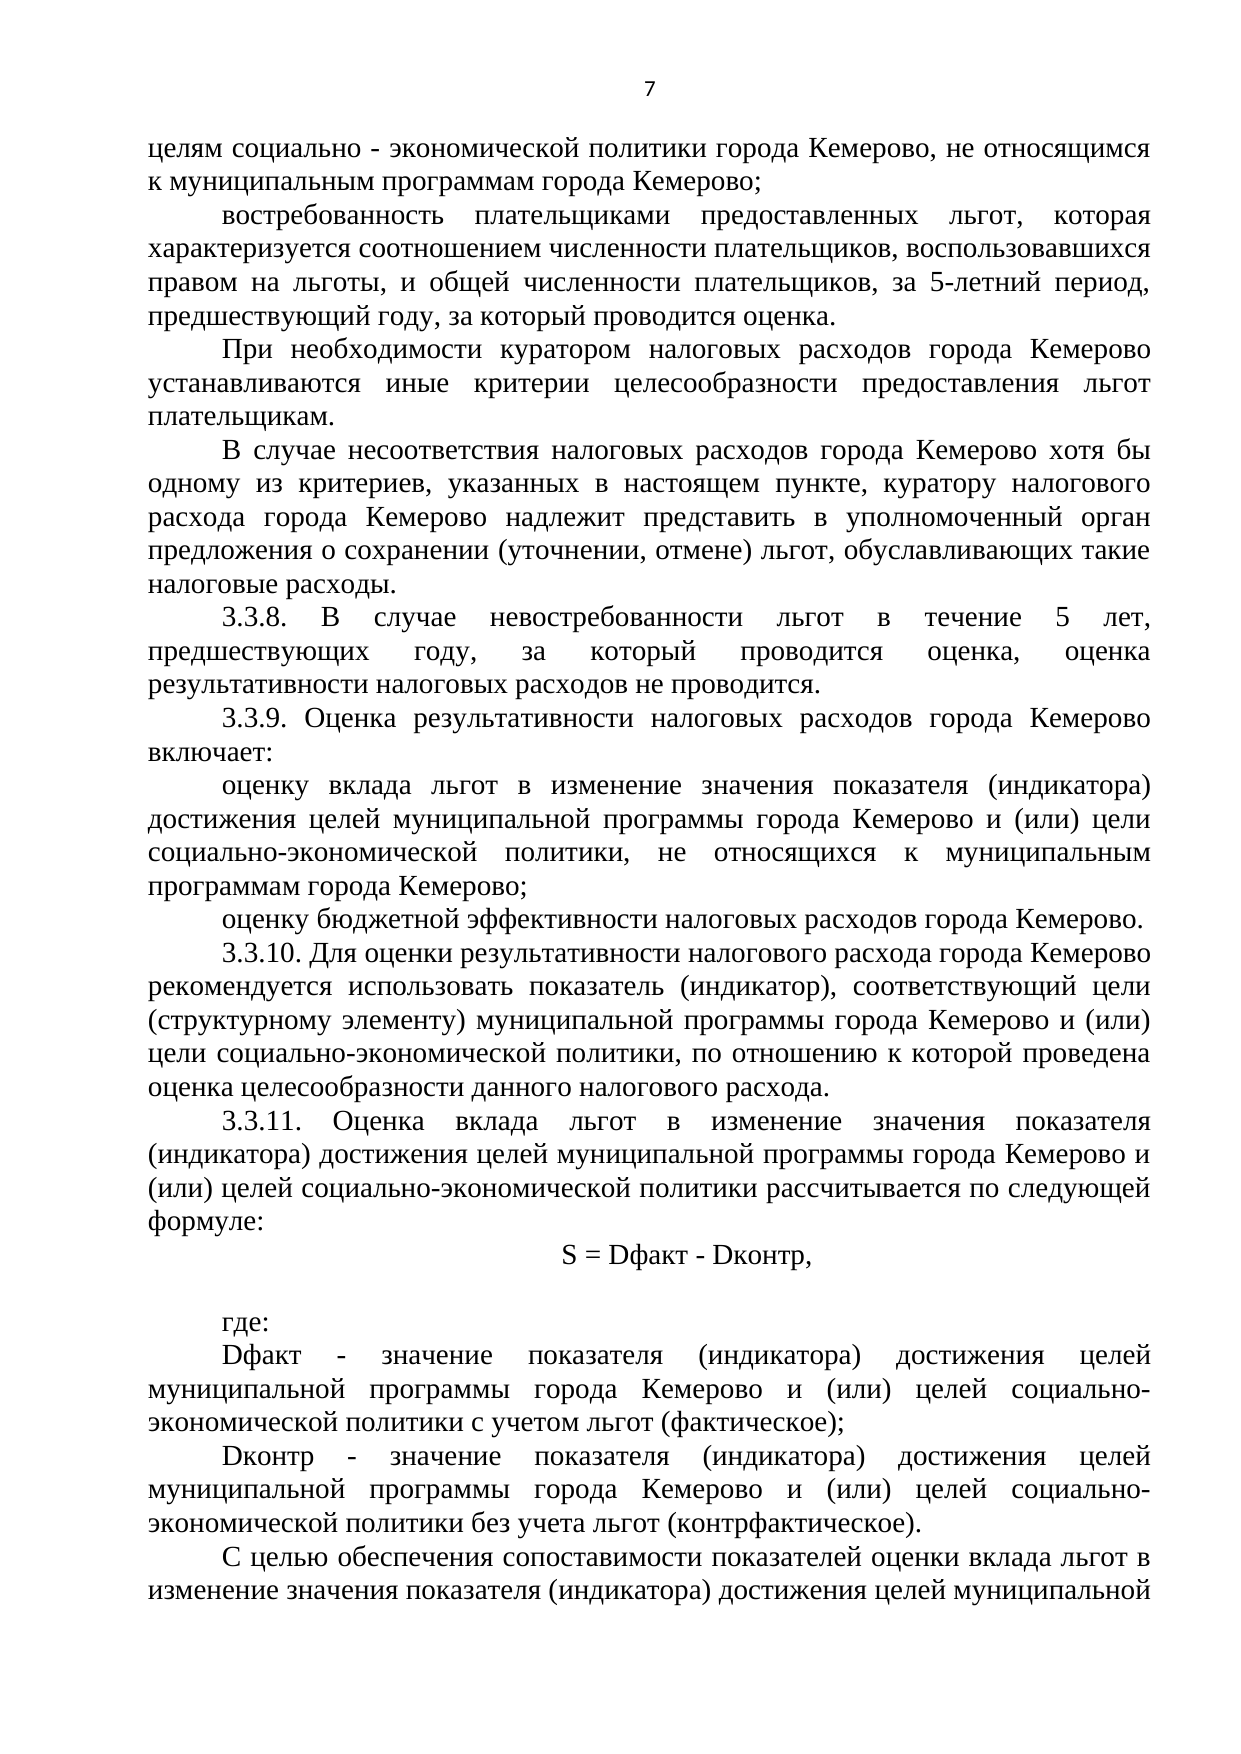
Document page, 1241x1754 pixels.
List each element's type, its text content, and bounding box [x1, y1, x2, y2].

text где: [148, 1304, 1152, 1337]
text 3.3.9. Оценка результативности налоговых расходов города Кемерово включает: [148, 700, 1152, 767]
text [148, 1539, 1152, 1606]
text При необходимости куратором налоговых расходов города Кемерово устанавливаются иные критерии целесообразности предоставления льгот плательщикам. [148, 331, 1152, 432]
text 3.3.10. Для оценки результативности налогового расхода города Кемерово рекомендуется использовать показатель (индикатор), соответствующий цели (структурному элементу) муниципальной программы города Кемерово и (или) цели социально-экономической политики, по отношению к которой проведена оценка целесообразности данного налогового расхода. [148, 935, 1152, 1103]
text В случае несоответствия налоговых расходов города Кемерово хотя бы одному из критериев, указанных в настоящем пункте, куратору налогового расхода города Кемерово надлежит представить в уполномоченный орган предложения о сохранении (уточнении, отмене) льгот, обуславливающих такие налоговые расходы. [148, 432, 1152, 599]
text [148, 130, 1152, 197]
text Dфакт - значение показателя (индикатора) достижения целей муниципальной программы города Кемерово и (или) целей социально-экономической политики с учетом льгот (фактическое); [148, 1337, 1152, 1438]
text 3.3.11. Оценка вклада льгот в изменение значения показателя (индикатора) достижения целей муниципальной программы города Кемерово и (или) целей социально-экономической политики рассчитывается по следующей формуле: [148, 1103, 1152, 1237]
text Dконтр - значение показателя (индикатора) достижения целей муниципальной программы города Кемерово и (или) целей социально-экономической политики без учета льгот (контрфактическое). [148, 1438, 1152, 1539]
text востребованность плательщиками предоставленных льгот, которая характеризуется соотношением численности плательщиков, воспользовавшихся правом на льготы, и общей численности плательщиков, за 5-летний период, предшествующий году, за который проводится оценка. [148, 197, 1152, 331]
text оценку вклада льгот в изменение значения показателя (индикатора) достижения целей муниципальной программы города Кемерово и (или) цели социально-экономической политики, не относящихся к муниципальным программам города Кемерово; [148, 767, 1152, 901]
text 3.3.8. В случае невостребованности льгот в течение 5 лет, предшествующих году, за который проводится оценка, оценка результативности налоговых расходов не проводится. [148, 599, 1152, 700]
text оценку бюджетной эффективности налоговых расходов города Кемерово. [148, 901, 1152, 935]
text S = Dфакт - Dконтр, [148, 1237, 1152, 1270]
